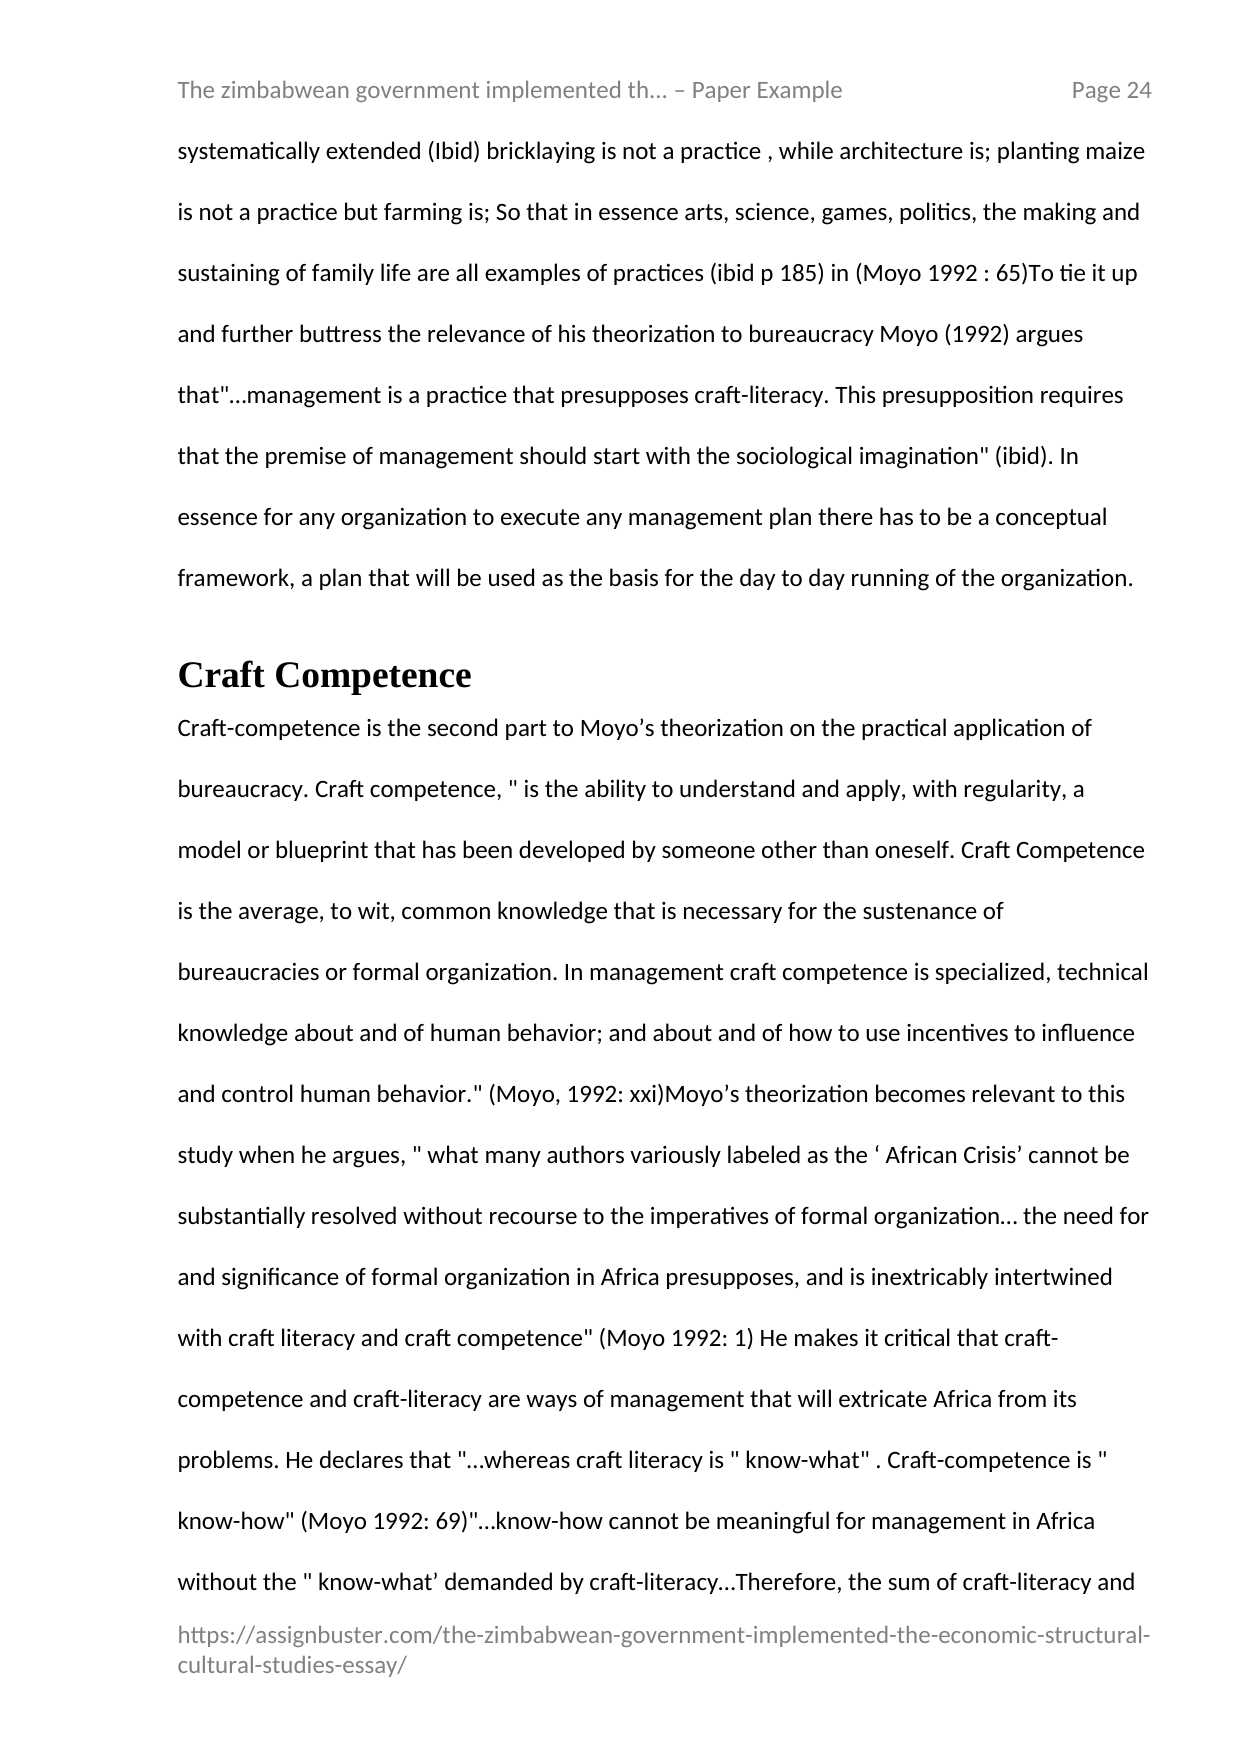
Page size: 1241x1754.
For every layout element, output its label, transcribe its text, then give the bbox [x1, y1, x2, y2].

subtitle Craft Competence [177, 653, 1152, 696]
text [177, 135, 1152, 593]
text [177, 712, 1152, 1597]
